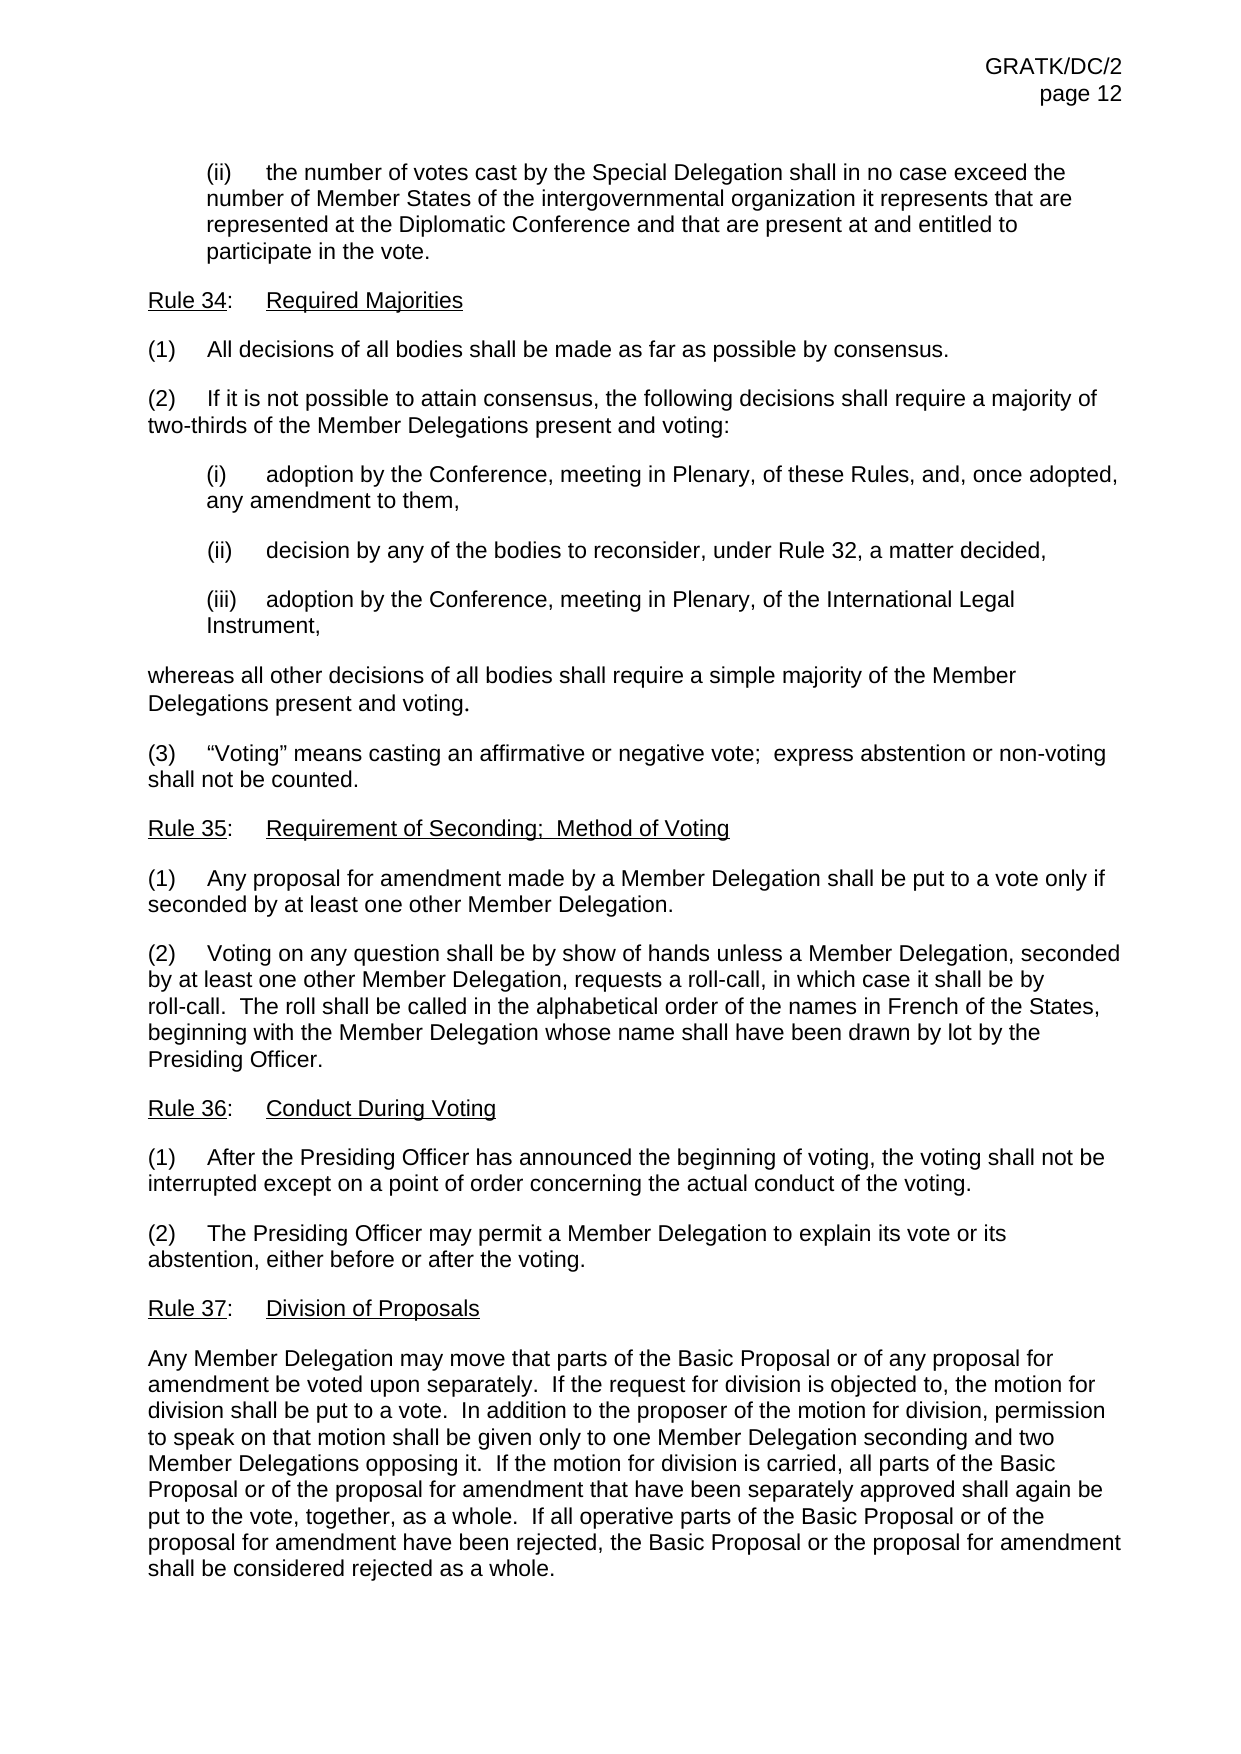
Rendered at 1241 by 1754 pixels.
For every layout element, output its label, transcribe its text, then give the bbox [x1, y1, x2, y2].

text (ii) the number of votes cast by the Special Delegation shall in no case exceed the number of Member States of the intergovernmental organization it represents that are represented at the Diplomatic Conference and that are present at and entitled to participate in the vote. [206, 158, 1122, 264]
text (2) Voting on any question shall be by show of hands unless a Member Delegation, seconded by at least one other Member Delegation, requests a roll-call, in which case it shall be by roll-call. The roll shall be called in the alphabetical order of the names in French of the States, beginning with the Member Delegation whose name shall have been drawn by lot by the Presiding Officer. [148, 940, 1122, 1072]
text Any Member Delegation may move that parts of the Basic Proposal or of any proposal for amendment be voted upon separately. If the request for division is objected to, the motion for division shall be put to a vote. In addition to the proposer of the motion for division, permission to speak on that motion shall be given only to one Member Delegation seconding and two Member Delegations opposing it. If the motion for division is carried, all parts of the Basic Proposal or of the proposal for amendment that have been separately approved shall again be put to the vote, together, as a whole. If all operative parts of the Basic Proposal or of the proposal for amendment have been rejected, the Basic Proposal or the proposal for amendment shall be considered rejected as a whole. [148, 1344, 1122, 1582]
text (ii) decision by any of the bodies to reconsider, under Rule 32, a matter decided, [206, 537, 1122, 563]
text Rule 35: Requirement of Seconding; Method of Voting [148, 815, 1122, 842]
text (1) Any proposal for amendment made by a Member Delegation shall be put to a vote only if seconded by at least one other Member Delegation. [148, 864, 1122, 917]
text (i) adoption by the Conference, meeting in Plenary, of these Rules, and, once adopted, any amendment to them, [206, 461, 1122, 514]
text (3) “Voting” means casting an affirmative or negative vote; express abstention or non-voting shall not be counted. [148, 739, 1122, 792]
text (2) If it is not possible to attain consensus, the following decisions shall require a majority of two-thirds of the Member Delegations present and voting: [148, 385, 1122, 438]
text Rule 37: Division of Proposals [148, 1295, 1122, 1322]
text (iii) adoption by the Conference, meeting in Plenary, of the International Legal Instrument, [206, 586, 1122, 639]
text Rule 36: Conduct During Voting [148, 1095, 1122, 1121]
text (1) All decisions of all bodies shall be made as far as possible by consensus. [148, 336, 1122, 362]
text whereas all other decisions of all bodies shall require a simple majority of the Member Delegations present and voting. [148, 662, 1122, 717]
text (1) After the Presiding Officer has announced the beginning of voting, the voting shall not be interrupted except on a point of order concerning the actual conduct of the voting. [148, 1144, 1122, 1197]
text Rule 34: Required Majorities [148, 287, 1122, 313]
text (2) The Presiding Officer may permit a Member Delegation to explain its vote or its abstention, either before or after the voting. [148, 1220, 1122, 1272]
